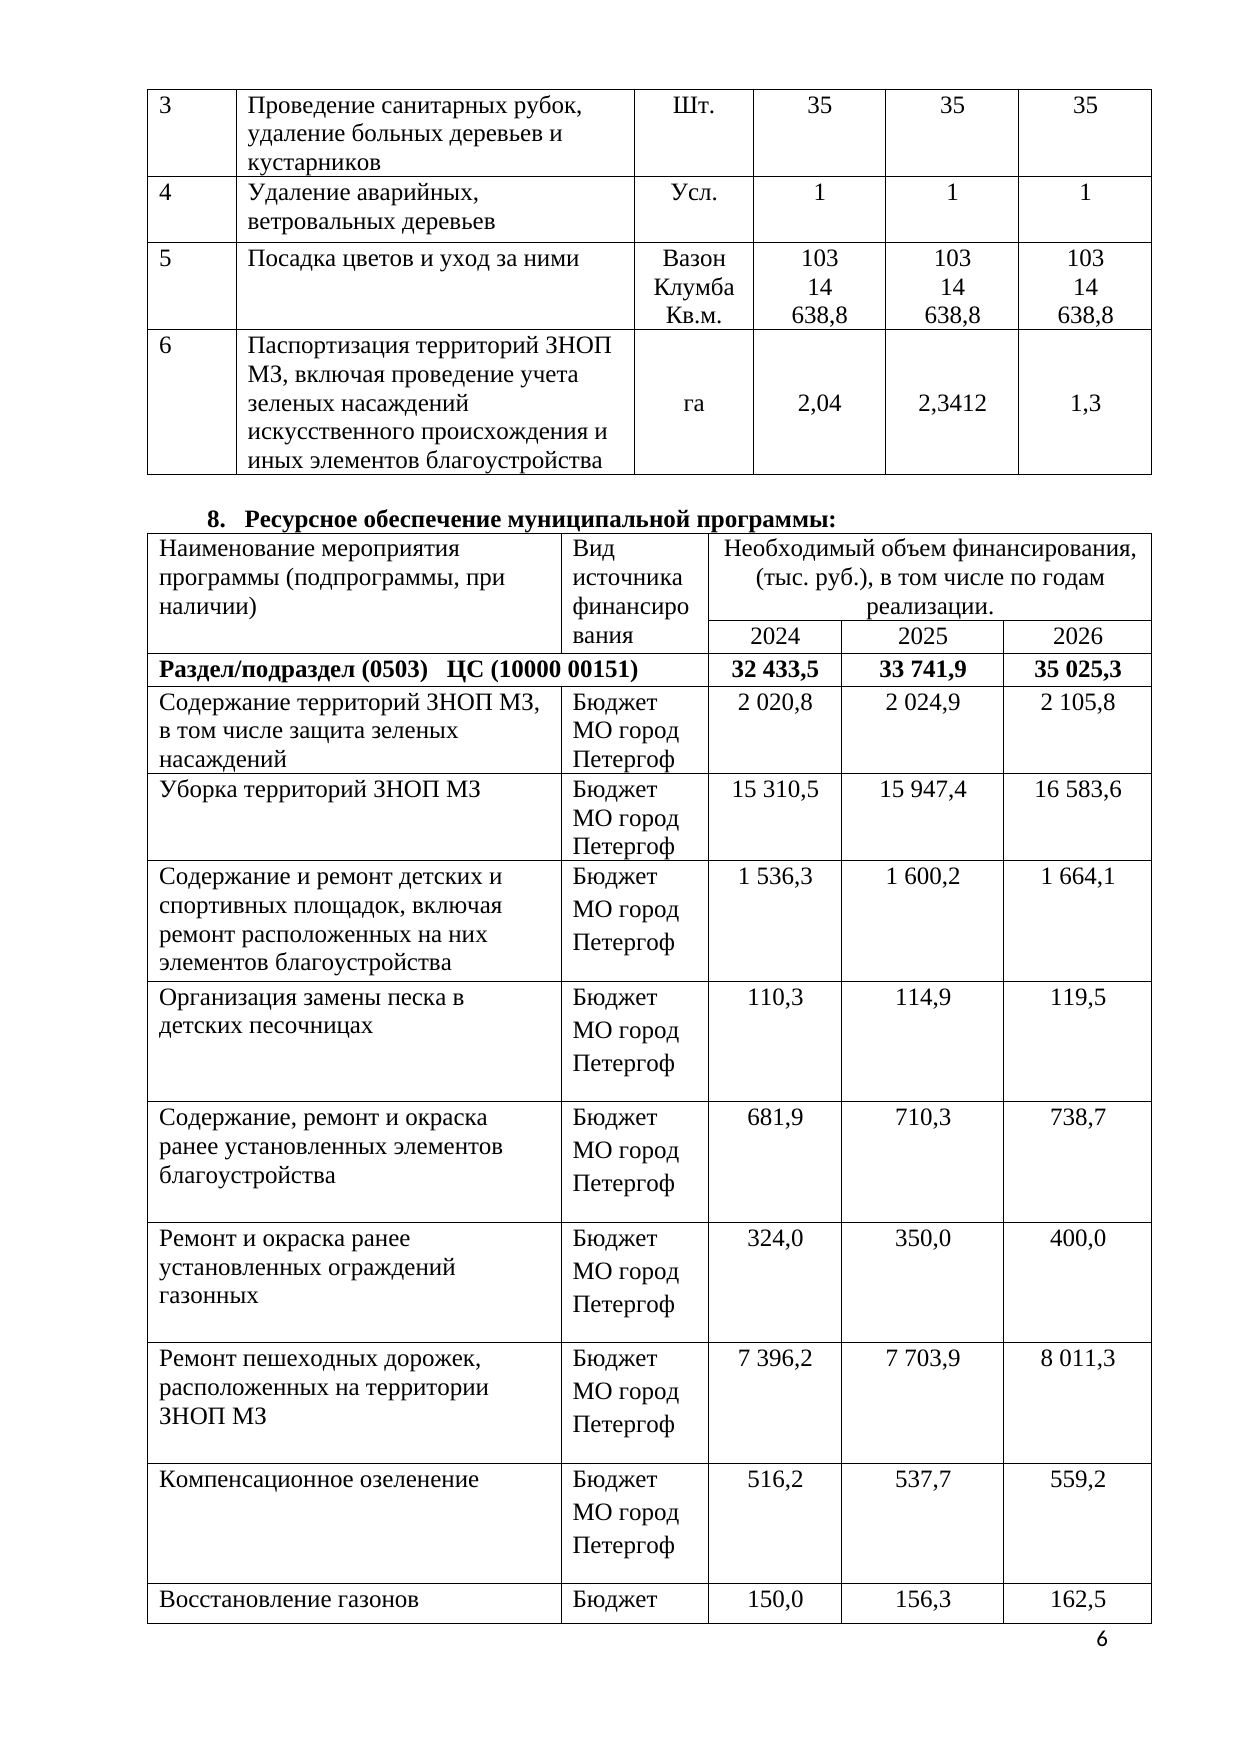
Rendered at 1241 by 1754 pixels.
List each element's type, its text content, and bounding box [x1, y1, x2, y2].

table_cell 350,0 [842, 1223, 1003, 1342]
table_cell га [635, 330, 753, 474]
table_cell 4 [148, 177, 236, 242]
list Ресурсное обеспечение муниципальной программы: [207, 504, 1107, 532]
table_cell 5 [148, 243, 236, 329]
table_cell Паспортизация территорий ЗНОП МЗ, включая проведение учета зеленых насаждений искусственного происхождения и иных элементов благоустройства [237, 330, 634, 474]
table_cell 400,0 [1004, 1223, 1151, 1342]
table_cell 32 433,5 [709, 654, 841, 686]
table_cell 8 011,3 [1004, 1343, 1151, 1463]
table_cell 156,3 [842, 1584, 1003, 1623]
table_cell 2,3412 [886, 330, 1018, 474]
table_cell 33 741,9 [842, 654, 1003, 686]
table_cell 35 [754, 90, 885, 176]
table_cell Содержание, ремонт и окраска ранее установленных элементов благоустройства [148, 1102, 561, 1222]
table_cell 2024 [709, 621, 841, 653]
table_cell 2,04 [754, 330, 885, 474]
table_cell Содержание территорий ЗНОП МЗ, в том числе защита зеленых насаждений [148, 687, 561, 773]
table_cell 559,2 [1004, 1464, 1151, 1583]
table_cell 119,5 [1004, 982, 1151, 1101]
table_cell 35 [886, 90, 1018, 176]
table_cell 103 14 638,8 [1019, 243, 1151, 329]
table_cell 103 14 638,8 [886, 243, 1018, 329]
table_cell Уборка территорий ЗНОП МЗ [148, 774, 561, 860]
table_cell 1 600,2 [842, 861, 1003, 981]
table_cell 3 [148, 90, 236, 176]
table_cell 324,0 [709, 1223, 841, 1342]
table_cell 738,7 [1004, 1102, 1151, 1222]
table_cell 1 536,3 [709, 861, 841, 981]
table_cell Посадка цветов и уход за ними [237, 243, 634, 329]
table_cell Компенсационное озеленение [148, 1464, 561, 1583]
table_cell Бюджет МО город Петергоф [562, 687, 708, 773]
table_cell 710,3 [842, 1102, 1003, 1222]
table_cell Раздел/подраздел (0503) ЦС (10000 00151) [148, 654, 708, 686]
table_cell 35 025,3 [1004, 654, 1151, 686]
table_cell 114,9 [842, 982, 1003, 1101]
table_cell Содержание и ремонт детских и спортивных площадок, включая ремонт расположенных на них элементов благоустройства [148, 861, 561, 981]
table_header Необходимый объем финансирования, (тыс. руб.), в том числе по годам реализации. [709, 534, 1151, 620]
table_header Наименование мероприятия программы (подпрограммы, при наличии) [148, 534, 561, 653]
table_cell 1 [886, 177, 1018, 242]
table_cell Бюджет МО город Петергоф [562, 982, 708, 1101]
table_cell Бюджет МО город Петергоф [562, 1343, 708, 1463]
table_cell 1 [754, 177, 885, 242]
table_cell 16 583,6 [1004, 774, 1151, 860]
table_cell Бюджет МО город Петергоф [562, 774, 708, 860]
table_cell Шт. [635, 90, 753, 176]
table_cell 1 664,1 [1004, 861, 1151, 981]
table_cell 110,3 [709, 982, 841, 1101]
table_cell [562, 1584, 708, 1623]
table_cell 15 947,4 [842, 774, 1003, 860]
table_cell Бюджет МО город Петергоф [562, 1464, 708, 1583]
table_cell 681,9 [709, 1102, 841, 1222]
table_cell 7 703,9 [842, 1343, 1003, 1463]
table_cell 15 310,5 [709, 774, 841, 860]
table_cell 2 020,8 [709, 687, 841, 773]
table_cell 7 396,2 [709, 1343, 841, 1463]
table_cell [148, 1584, 561, 1623]
table_cell 6 [148, 330, 236, 474]
table_cell 162,5 [1004, 1584, 1151, 1623]
table_cell Удаление аварийных, ветровальных деревьев [237, 177, 634, 242]
table_cell Бюджет МО город Петергоф [562, 861, 708, 981]
table_cell Бюджет МО город Петергоф [562, 1223, 708, 1342]
table_header Вид источника финансирования [562, 534, 708, 653]
table_cell Организация замены песка в детских песочницах [148, 982, 561, 1101]
table_cell 2026 [1004, 621, 1151, 653]
table_cell 35 [1019, 90, 1151, 176]
table_cell 103 14 638,8 [754, 243, 885, 329]
table_cell Усл. [635, 177, 753, 242]
table_cell 2 105,8 [1004, 687, 1151, 773]
table_cell 516,2 [709, 1464, 841, 1583]
table_cell 150,0 [709, 1584, 841, 1623]
table_cell Ремонт и окраска ранее установленных ограждений газонных [148, 1223, 561, 1342]
table_cell Бюджет МО город Петергоф [562, 1102, 708, 1222]
table_cell 537,7 [842, 1464, 1003, 1583]
table_cell 1,3 [1019, 330, 1151, 474]
table_cell Проведение санитарных рубок, удаление больных деревьев и кустарников [237, 90, 634, 176]
table_cell 1 [1019, 177, 1151, 242]
table_cell 2 024,9 [842, 687, 1003, 773]
table_cell Вазон Клумба Кв.м. [635, 243, 753, 329]
table_cell 2025 [842, 621, 1003, 653]
table_cell Ремонт пешеходных дорожек, расположенных на территории ЗНОП МЗ [148, 1343, 561, 1463]
